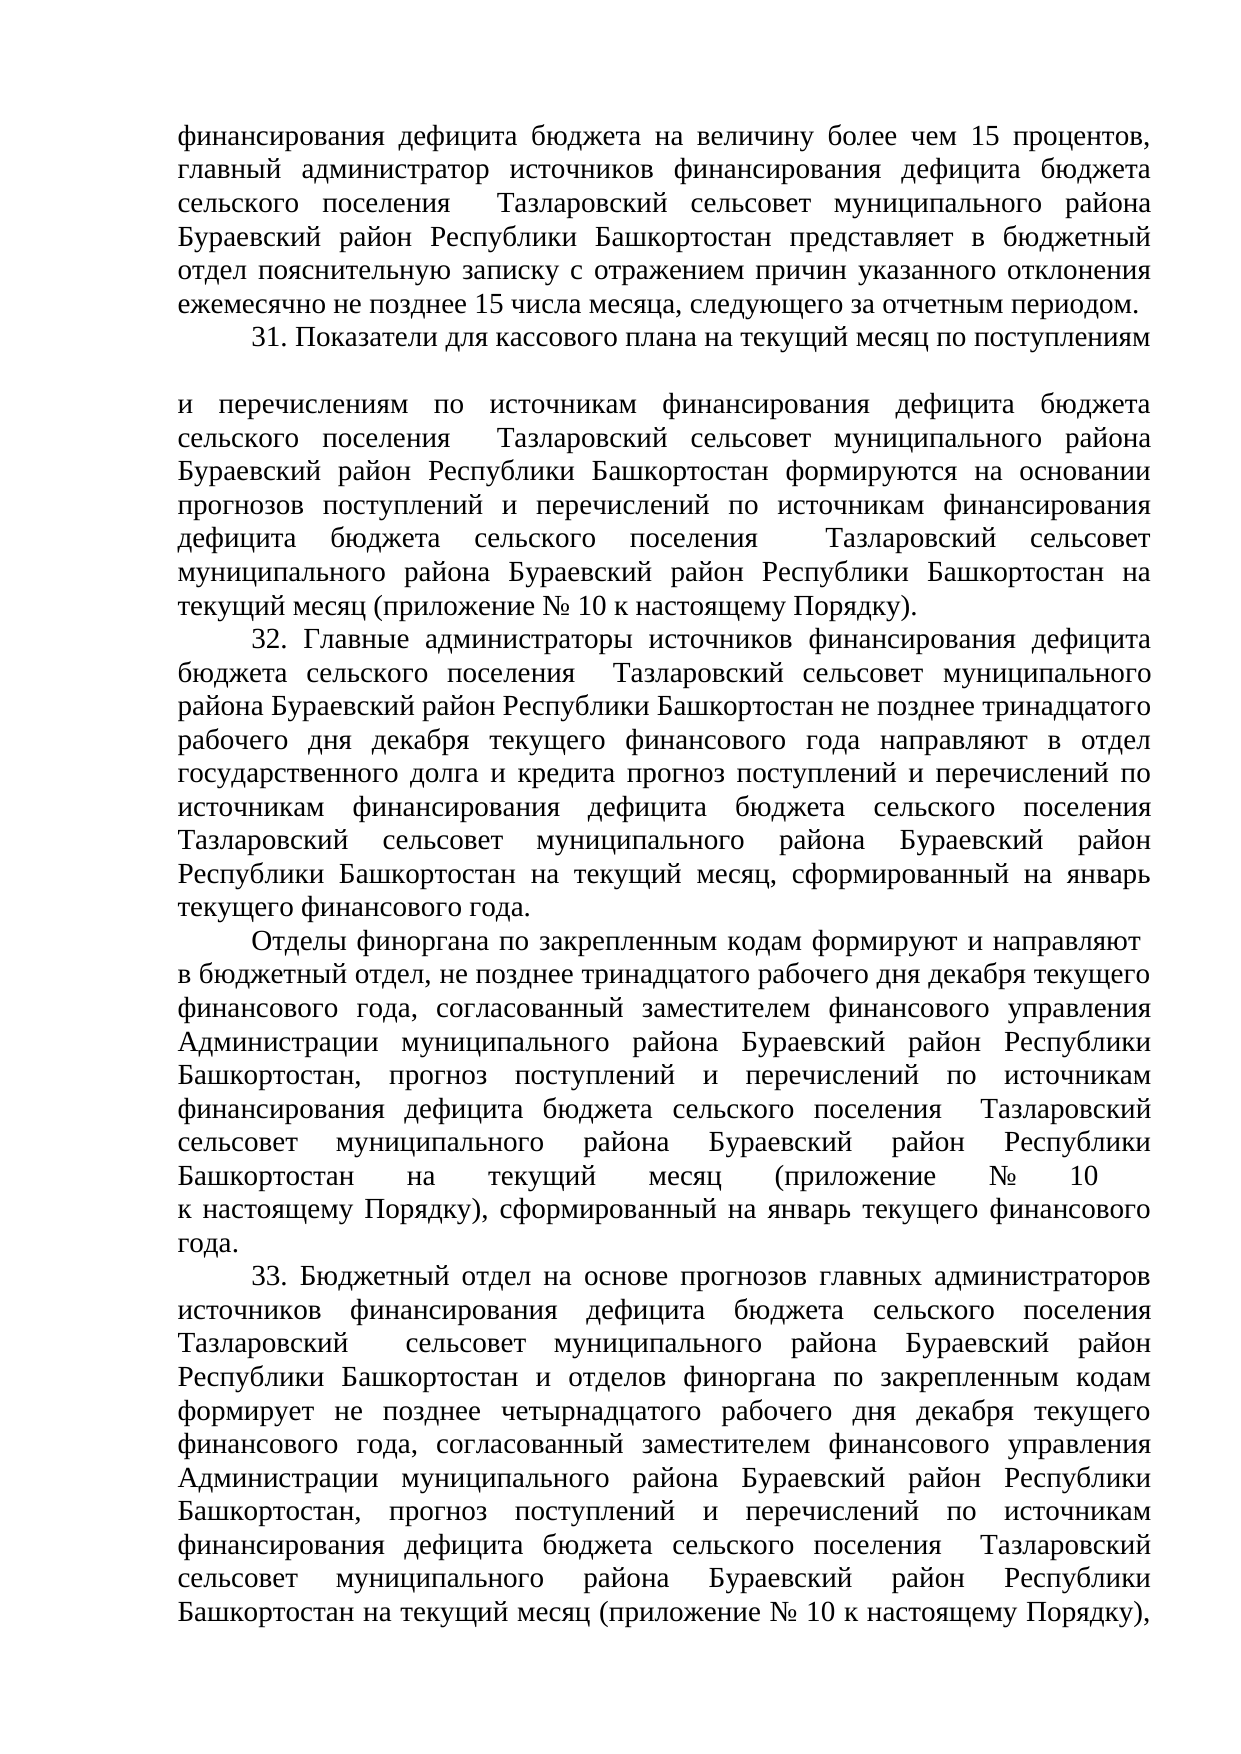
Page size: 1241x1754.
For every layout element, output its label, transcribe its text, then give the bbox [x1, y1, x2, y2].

text 32. Главные администраторы источников финансирования дефицита бюджета сельского поселения Тазларовский сельсовет муниципального района Бураевский район Республики Башкортостан не позднее тринадцатого рабочего дня декабря текущего финансового года направляют в отдел государственного долга и кредита прогноз поступлений и перечислений по источникам финансирования дефицита бюджета сельского поселения Тазларовский сельсовет муниципального района Бураевский район Республики Башкортостан на текущий месяц, сформированный на январь текущего финансового года. [177, 621, 1152, 923]
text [177, 1258, 1152, 1627]
text Отделы финоргана по закрепленным кодам формируют и направляют в бюджетный отдел, не позднее тринадцатого рабочего дня декабря текущего финансового года, согласованный заместителем финансового управления Администрации муниципального района Бураевский район Республики Башкортостан, прогноз поступлений и перечислений по источникам финансирования дефицита бюджета сельского поселения Тазларовский сельсовет муниципального района Бураевский район Республики Башкортостан на текущий месяц (приложение № 10 к настоящему Порядку), сформированный на январь текущего финансового года. [177, 923, 1152, 1258]
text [177, 118, 1152, 319]
text 31. Показатели для кассового плана на текущий месяц по поступлениям и перечислениям по источникам финансирования дефицита бюджета сельского поселения Тазларовский сельсовет муниципального района Бураевский район Республики Башкортостан формируются на основании прогнозов поступлений и перечислений по источникам финансирования дефицита бюджета сельского поселения Тазларовский сельсовет муниципального района Бураевский район Республики Башкортостан на текущий месяц (приложение № 10 к настоящему Порядку). [177, 319, 1152, 621]
